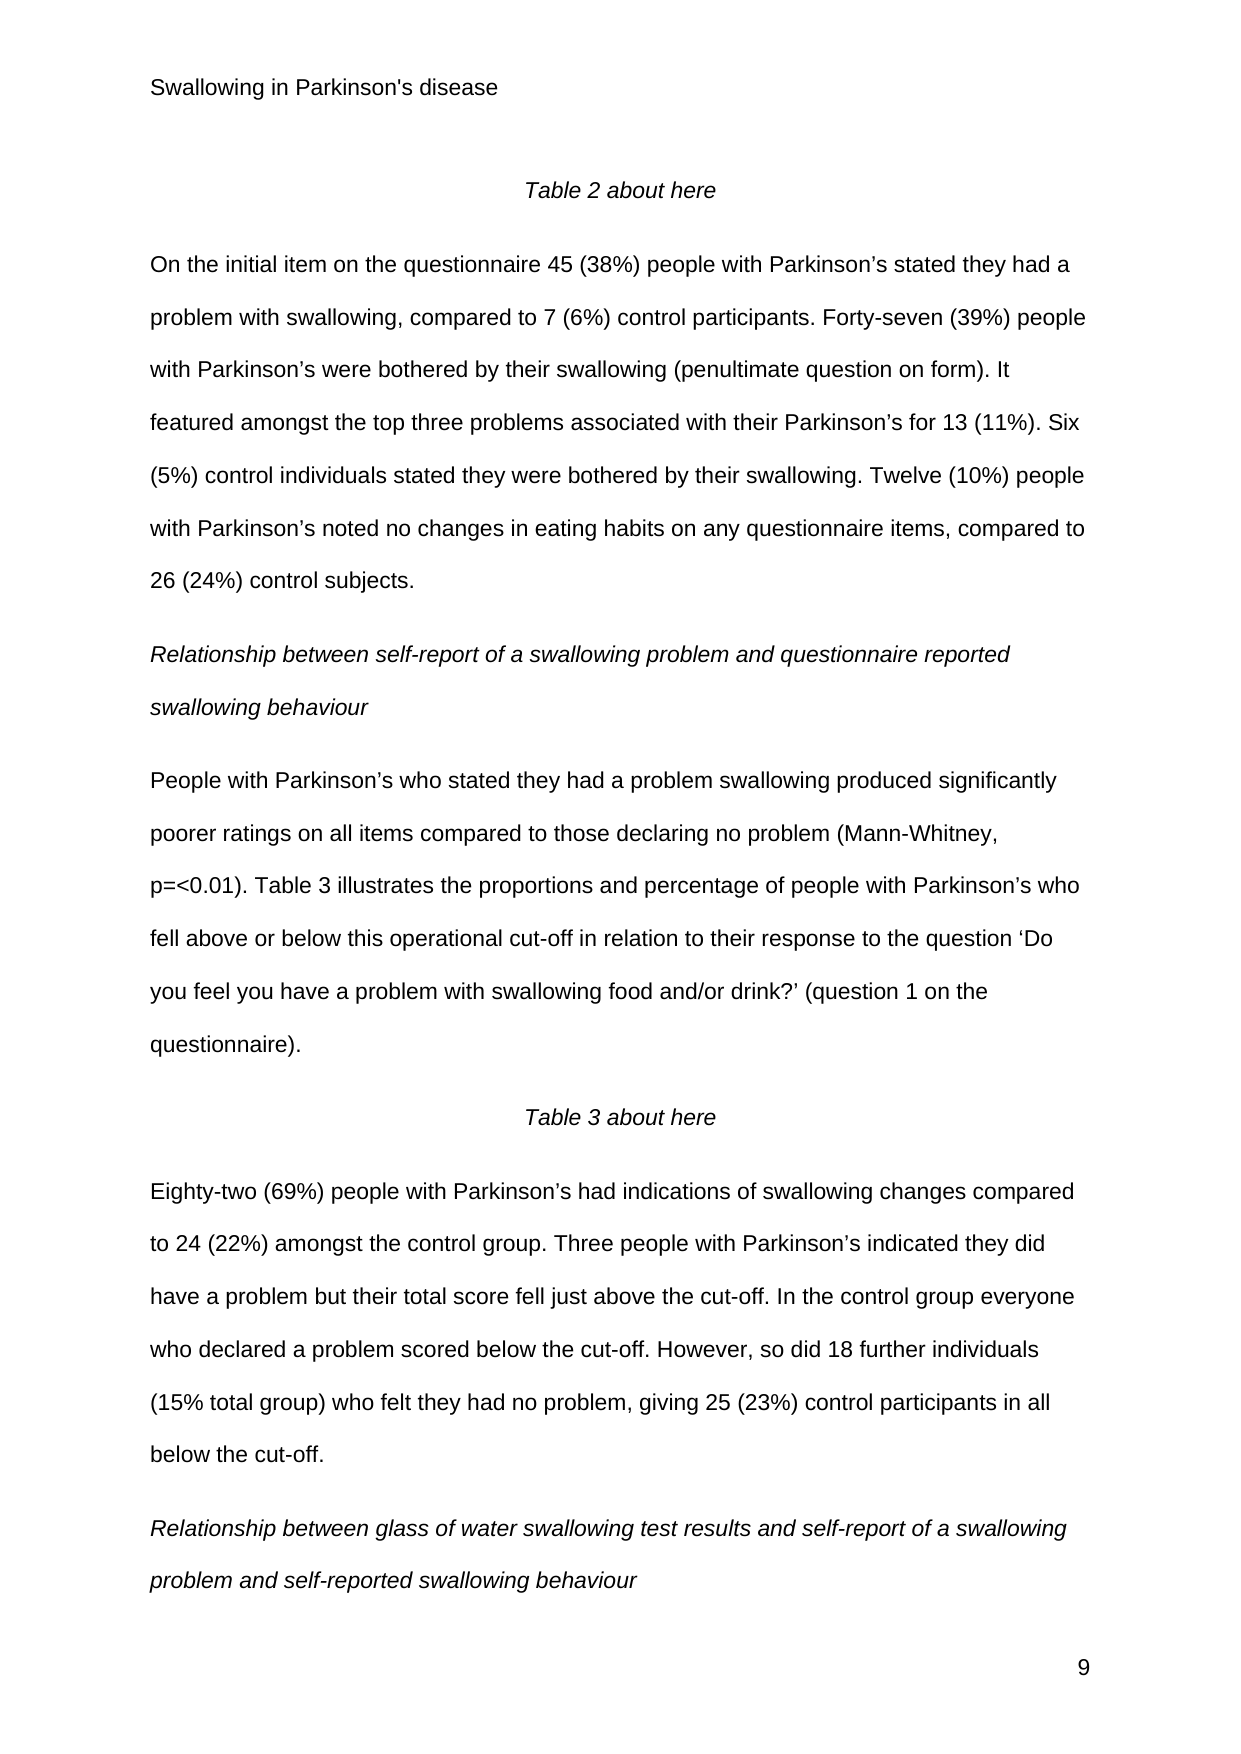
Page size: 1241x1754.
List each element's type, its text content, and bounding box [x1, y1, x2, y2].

text Eighty-two (69%) people with Parkinson’s had indications of swallowing changes compared to 24 (22%) amongst the control group. Three people with Parkinson’s indicated they did have a problem but their total score fell just above the cut-off. In the control group everyone who declared a problem scored below the cut-off. However, so did 18 further individuals (15% total group) who felt they had no problem, giving 25 (23%) control participants in all below the cut-off. [150, 1178, 1090, 1468]
text Table 3 about here [150, 1104, 1090, 1131]
text On the initial item on the questionnaire 45 (38%) people with Parkinson’s stated they had a problem with swallowing, compared to 7 (6%) control participants. Forty-seven (39%) people with Parkinson’s were bothered by their swallowing (penultimate question on form). It featured amongst the top three problems associated with their Parkinson’s for 13 (11%). Six (5%) control individuals stated they were bothered by their swallowing. Twelve (10%) people with Parkinson’s noted no changes in eating habits on any questionnaire items, compared to 26 (24%) control subjects. [150, 251, 1090, 594]
text People with Parkinson’s who stated they had a problem swallowing produced significantly poorer ratings on all items compared to those declaring no problem (Mann-Whitney, p=<0.01). Table 3 illustrates the proportions and percentage of people with Parkinson’s who fell above or below this operational cut-off in relation to their response to the question ‘Do you feel you have a problem with swallowing food and/or drink?’ (question 1 on the questionnaire). [150, 767, 1090, 1057]
text Table 2 about here [150, 177, 1090, 204]
text Relationship between self-report of a swallowing problem and questionnaire reported swallowing behaviour [150, 641, 1090, 720]
text Relationship between glass of water swallowing test results and self-report of a swallowing problem and self-reported swallowing behaviour [150, 1515, 1090, 1594]
